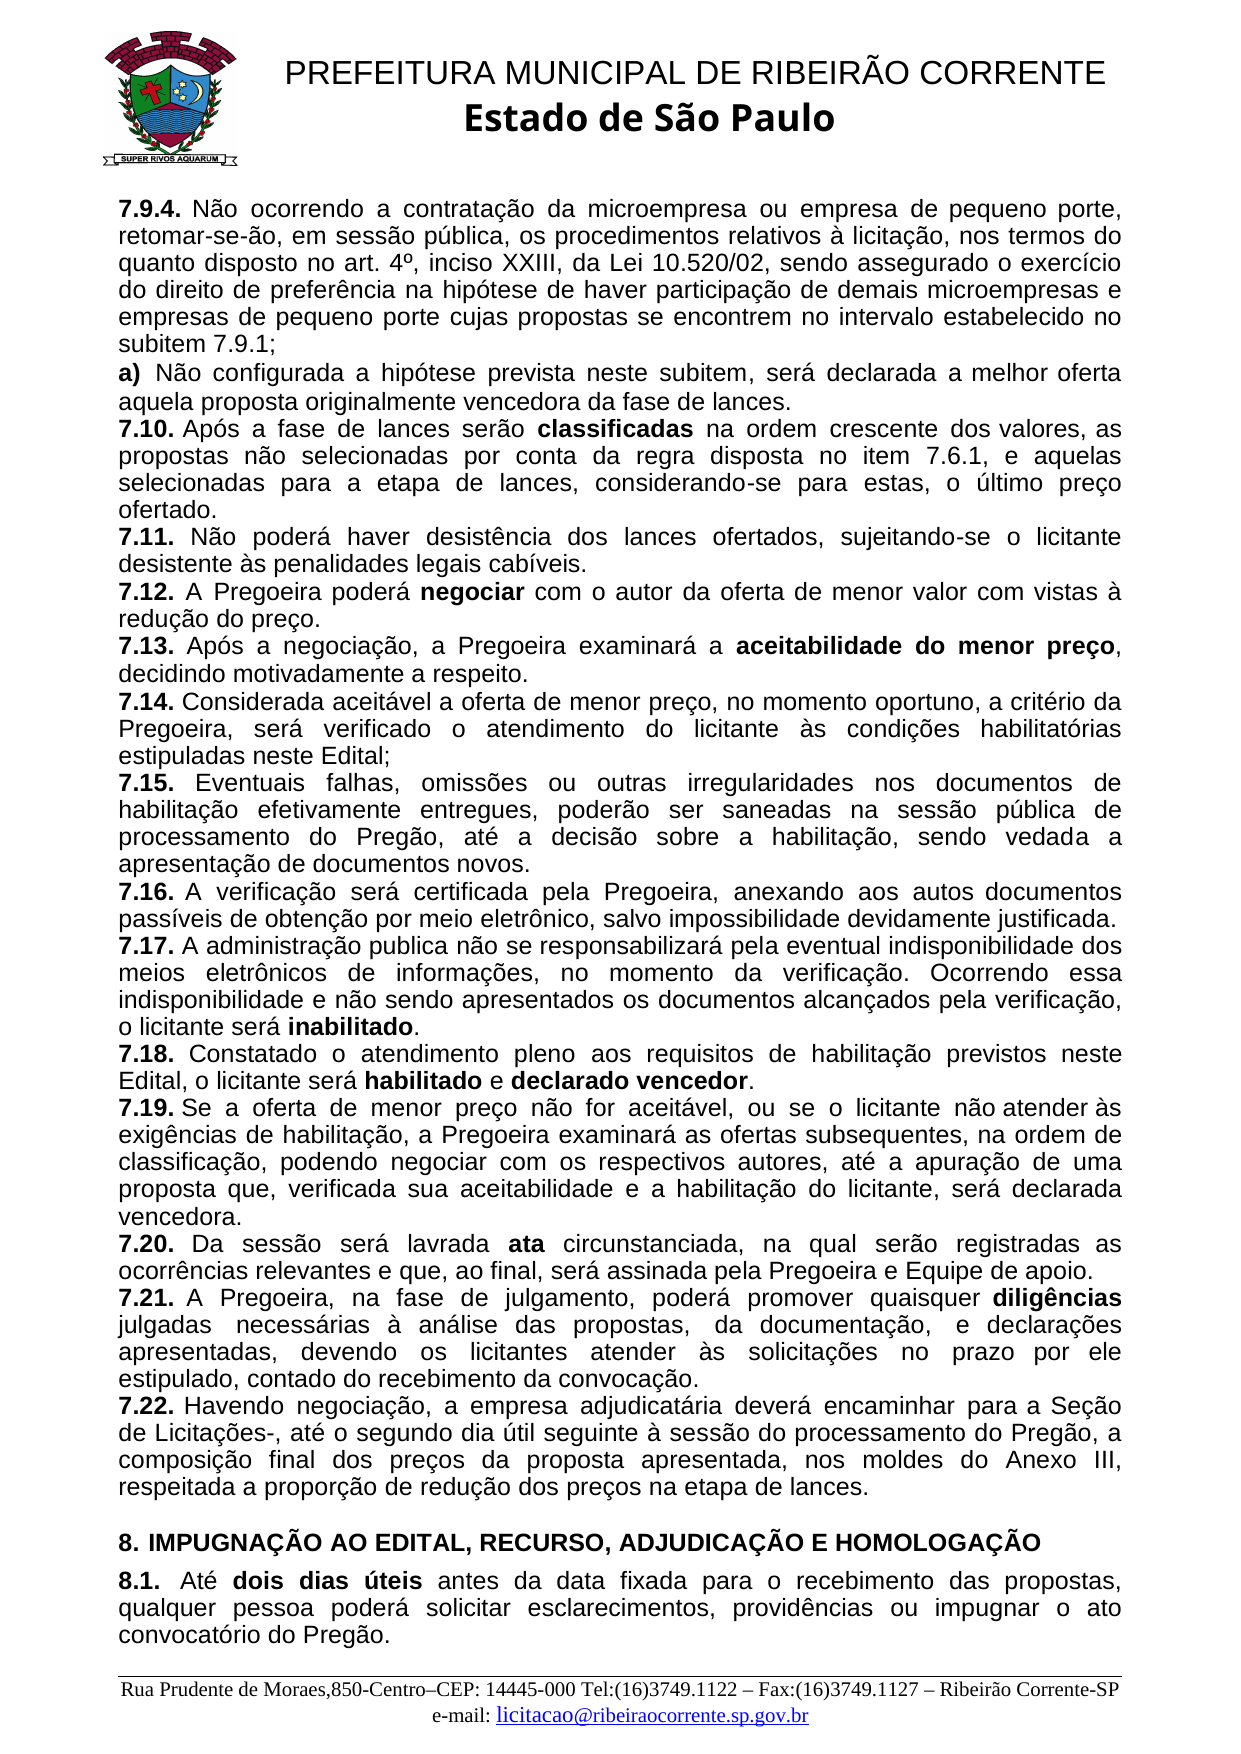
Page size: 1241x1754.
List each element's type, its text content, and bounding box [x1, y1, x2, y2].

text 7.17. A administração publica não se responsabilizará pela eventual indisponibilidade dos meios eletrônicos de informações, no momento da verificação. Ocorrendo essa indisponibilidade e não sendo apresentados os documentos alcançados pela verificação, o licitante será inabilitado. [118, 932, 1122, 1041]
text 7.18. Constatado o atendimento pleno aos requisitos de habilitação previstos neste Edital, o licitante será habilitado e declarado vencedor. [118, 1041, 1122, 1095]
text 7.11. Não poderá haver desistência dos lances ofertados, sujeitando-se o licitante desistente às penalidades legais cabíveis. [118, 524, 1122, 578]
text 7.19. Se a oferta de menor preço não for aceitável, ou se o licitante não atender às exigências de habilitação, a Pregoeira examinará as ofertas subsequentes, na ordem de classificação, podendo negociar com os respectivos autores, até a apuração de uma proposta que, verificada sua aceitabilidade e a habilitação do licitante, será declarada vencedora. [118, 1095, 1122, 1230]
text 7.12. A Pregoeira poderá negociar com o autor da oferta de menor valor com vistas à redução do preço. [118, 578, 1122, 632]
text 7.16. A verificação será certificada pela Pregoeira, anexando aos autos documentos passíveis de obtenção por meio eletrônico, salvo impossibilidade devidamente justificada. [118, 878, 1122, 932]
text 7.22. Havendo negociação, a empresa adjudicatária deverá encaminhar para a Seção de Licitações-, até o segundo dia útil seguinte à sessão do processamento do Pregão, a composição final dos preços da proposta apresentada, nos moldes do Anexo III, respeitada a proporção de redução dos preços na etapa de lances. [118, 1393, 1122, 1501]
text 7.14. Considerada aceitável a oferta de menor preço, no momento oportuno, a critério da Pregoeira, será verificado o atendimento do licitante às condições habilitatórias estipuladas neste Edital; [118, 689, 1122, 770]
picture [102, 31, 238, 166]
text 7.13. Após a negociação, a Pregoeira examinará a aceitabilidade do menor preço, decidindo motivadamente a respeito. [118, 632, 1122, 688]
text 8.1. Até dois dias úteis antes da data fixada para o recebimento das propostas, qualquer pessoa poderá solicitar esclarecimentos, providências ou impugnar o ato convocatório do Pregão. [118, 1568, 1122, 1649]
text a) Não configurada a hipótese prevista neste subitem, será declarada a melhor oferta aquela proposta originalmente vencedora da fase de lances. [118, 358, 1122, 415]
text 8. IMPUGNAÇÃO AO EDITAL, RECURSO, ADJUDICAÇÃO E HOMOLOGAÇÃO [118, 1528, 1122, 1557]
text 7.10. Após a fase de lances serão classificadas na ordem crescente dos valores, as propostas não selecionadas por conta da regra disposta no item 7.6.1, e aquelas selecionadas para a etapa de lances, considerando-se para estas, o último preço ofertado. [118, 416, 1122, 524]
text 7.20. Da sessão será lavrada ata circunstanciada, na qual serão registradas as ocorrências relevantes e que, ao final, será assinada pela Pregoeira e Equipe de apoio. [118, 1230, 1122, 1284]
text 7.15. Eventuais falhas, omissões ou outras irregularidades nos documentos de habilitação efetivamente entregues, poderão ser saneadas na sessão pública de processamento do Pregão, até a decisão sobre a habilitação, sendo vedada a apresentação de documentos novos. [118, 770, 1122, 878]
text 7.21. A Pregoeira, na fase de julgamento, poderá promover quaisquer diligências julgadas necessárias à análise das propostas, da documentação, e declarações apresentadas, devendo os licitantes atender às solicitações no prazo por ele estipulado, contado do recebimento da convocação. [118, 1284, 1122, 1393]
text 7.9.4. Não ocorrendo a contratação da microempresa ou empresa de pequeno porte, retomar-se-ão, em sessão pública, os procedimentos relativos à licitação, nos termos do quanto disposto no art. 4º, inciso XXIII, da Lei 10.520/02, sendo assegurado o exercício do direito de preferência na hipótese de haver participação de demais microempresas e empresas de pequeno porte cujas propostas se encontrem no intervalo estabelecido no subitem 7.9.1; [118, 195, 1122, 358]
